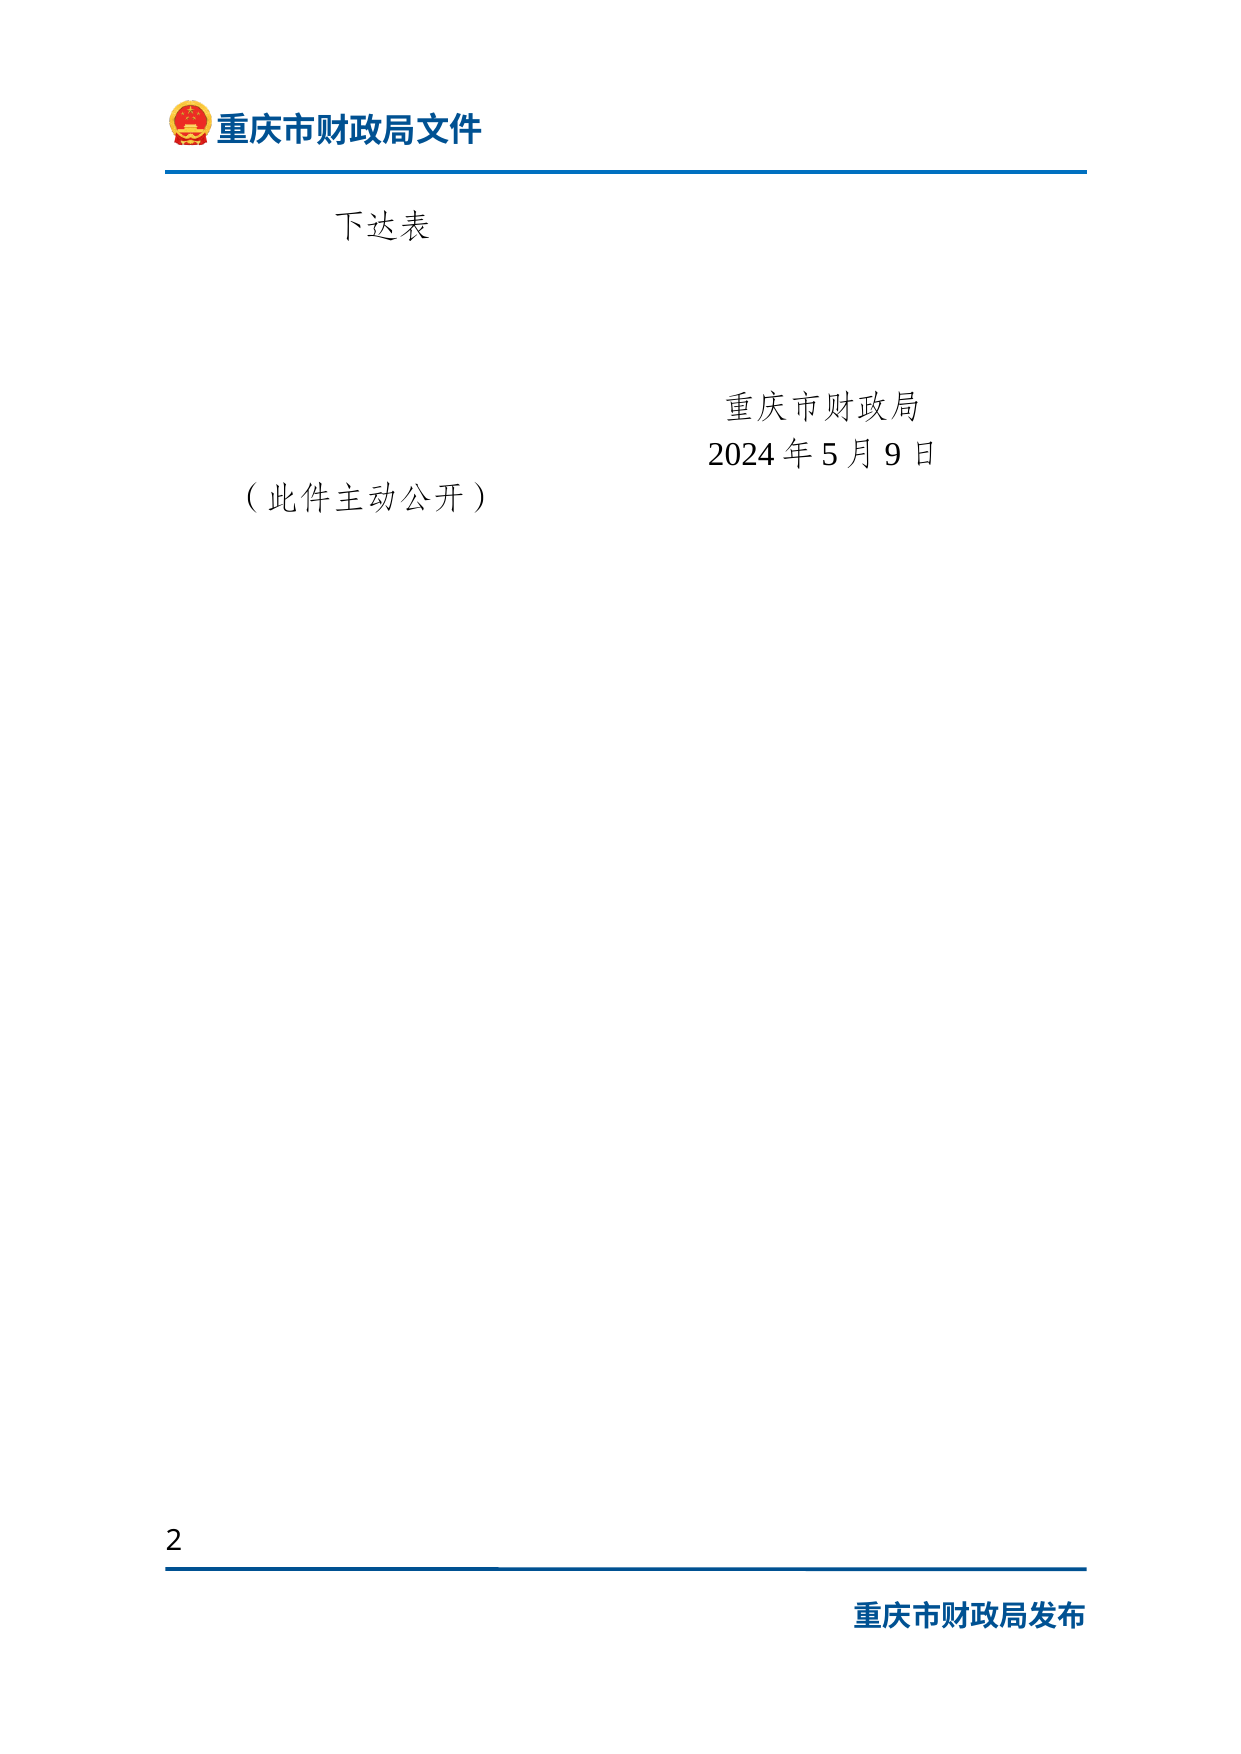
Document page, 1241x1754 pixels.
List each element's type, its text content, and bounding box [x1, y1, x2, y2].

text 下达表 [165, 205, 1087, 250]
text 2024年5月9日 [165, 431, 1087, 477]
text 重庆市财政局 [165, 386, 1087, 431]
text （此件主动公开） [165, 477, 1087, 522]
picture [165, 98, 216, 149]
